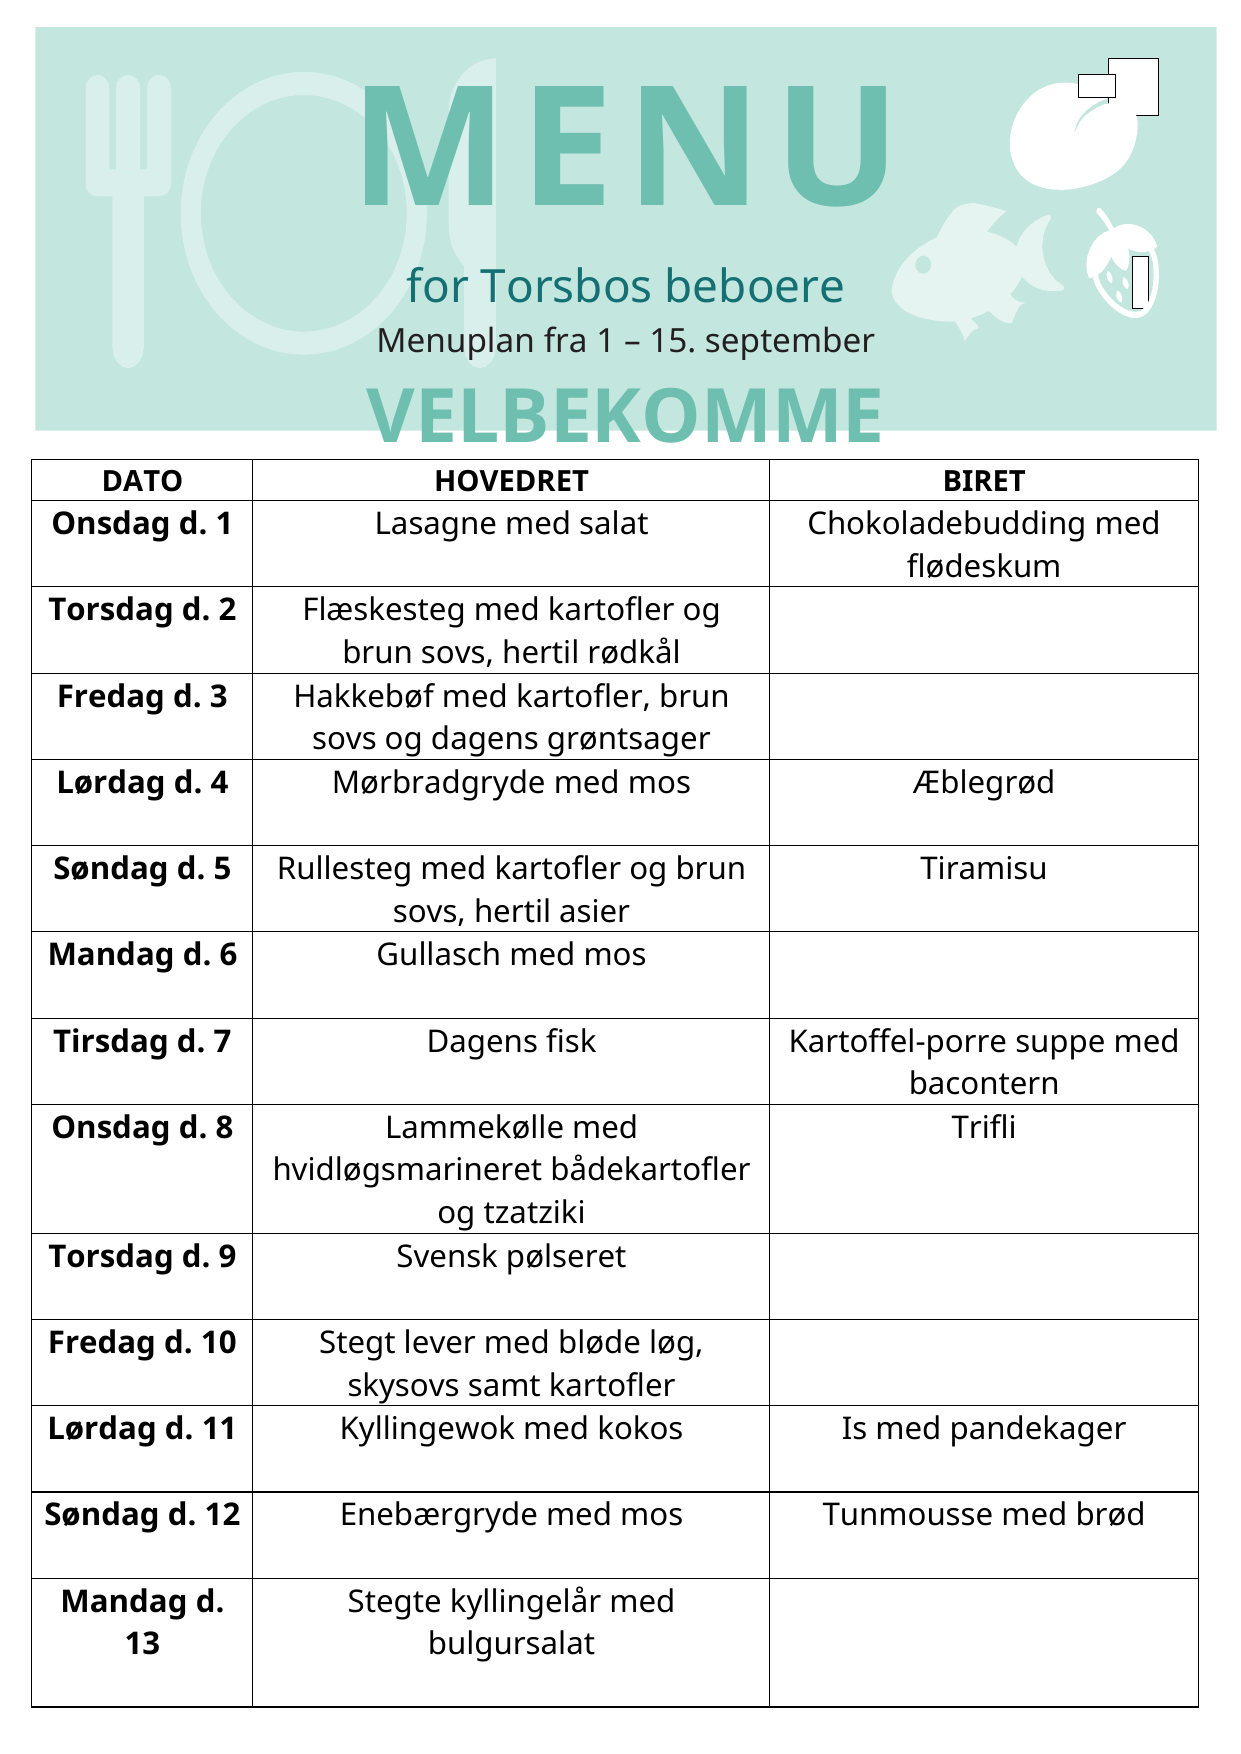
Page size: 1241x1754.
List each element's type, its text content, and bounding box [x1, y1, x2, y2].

table_cell Tiramisu [770, 846, 1198, 931]
table_cell [770, 1234, 1198, 1319]
table_cell [770, 932, 1198, 1017]
table_cell Fredag d. 10 [32, 1320, 252, 1405]
table_cell Æblegrød [770, 760, 1198, 845]
table_cell Søndag d. 5 [32, 846, 252, 931]
picture [1109, 59, 1158, 115]
table_cell Svensk pølseret [253, 1234, 769, 1319]
table_cell Søndag d. 12 [32, 1493, 252, 1578]
table_cell Torsdag d. 2 [32, 587, 252, 672]
table_cell Mandag d. 6 [32, 932, 252, 1017]
table_cell Stegte kyllingelår med bulgursalat [253, 1579, 769, 1706]
table_cell Lammekølle med hvidløgsmarineret bådekartofler og tzatziki [253, 1105, 769, 1233]
table_cell Gullasch med mos [253, 932, 769, 1017]
table_header BIRET [770, 460, 1198, 500]
table_cell Enebærgryde med mos [253, 1493, 769, 1578]
table_cell [770, 587, 1198, 672]
table_header DATO [32, 460, 252, 500]
table_cell Mandag d. 13 [32, 1579, 252, 1706]
table_cell [770, 674, 1198, 759]
table_cell Tirsdag d. 7 [32, 1019, 252, 1104]
table_cell Lasagne med salat [253, 501, 769, 586]
table_cell Dagens fisk [253, 1019, 769, 1104]
table_cell Mørbradgryde med mos [253, 760, 769, 845]
table_cell Onsdag d. 1 [32, 501, 252, 586]
table_cell Onsdag d. 8 [32, 1105, 252, 1233]
table_cell Flæskesteg med kartofler og brun sovs, hertil rødkål [253, 587, 769, 672]
picture [1133, 257, 1148, 308]
table_header HOVEDRET [253, 460, 769, 500]
table_cell Is med pandekager [770, 1406, 1198, 1491]
table_cell Tunmousse med brød [770, 1493, 1198, 1578]
table_cell Trifli [770, 1105, 1198, 1233]
picture [1079, 75, 1115, 97]
table_cell Lørdag d. 11 [32, 1406, 252, 1491]
table_cell Chokoladebudding med flødeskum [770, 501, 1198, 586]
table_cell [770, 1320, 1198, 1405]
table_cell Kartoffel-porre suppe med bacontern [770, 1019, 1198, 1104]
table_cell Fredag d. 3 [32, 674, 252, 759]
table_cell Stegt lever med bløde løg, skysovs samt kartofler [253, 1320, 769, 1405]
table_cell Hakkebøf med kartofler, brun sovs og dagens grøntsager [253, 674, 769, 759]
table_cell Kyllingewok med kokos [253, 1406, 769, 1491]
table_cell Torsdag d. 9 [32, 1234, 252, 1319]
table_cell [770, 1579, 1198, 1706]
table_cell Lørdag d. 4 [32, 760, 252, 845]
table_cell Rullesteg med kartofler og brun sovs, hertil asier [253, 846, 769, 931]
